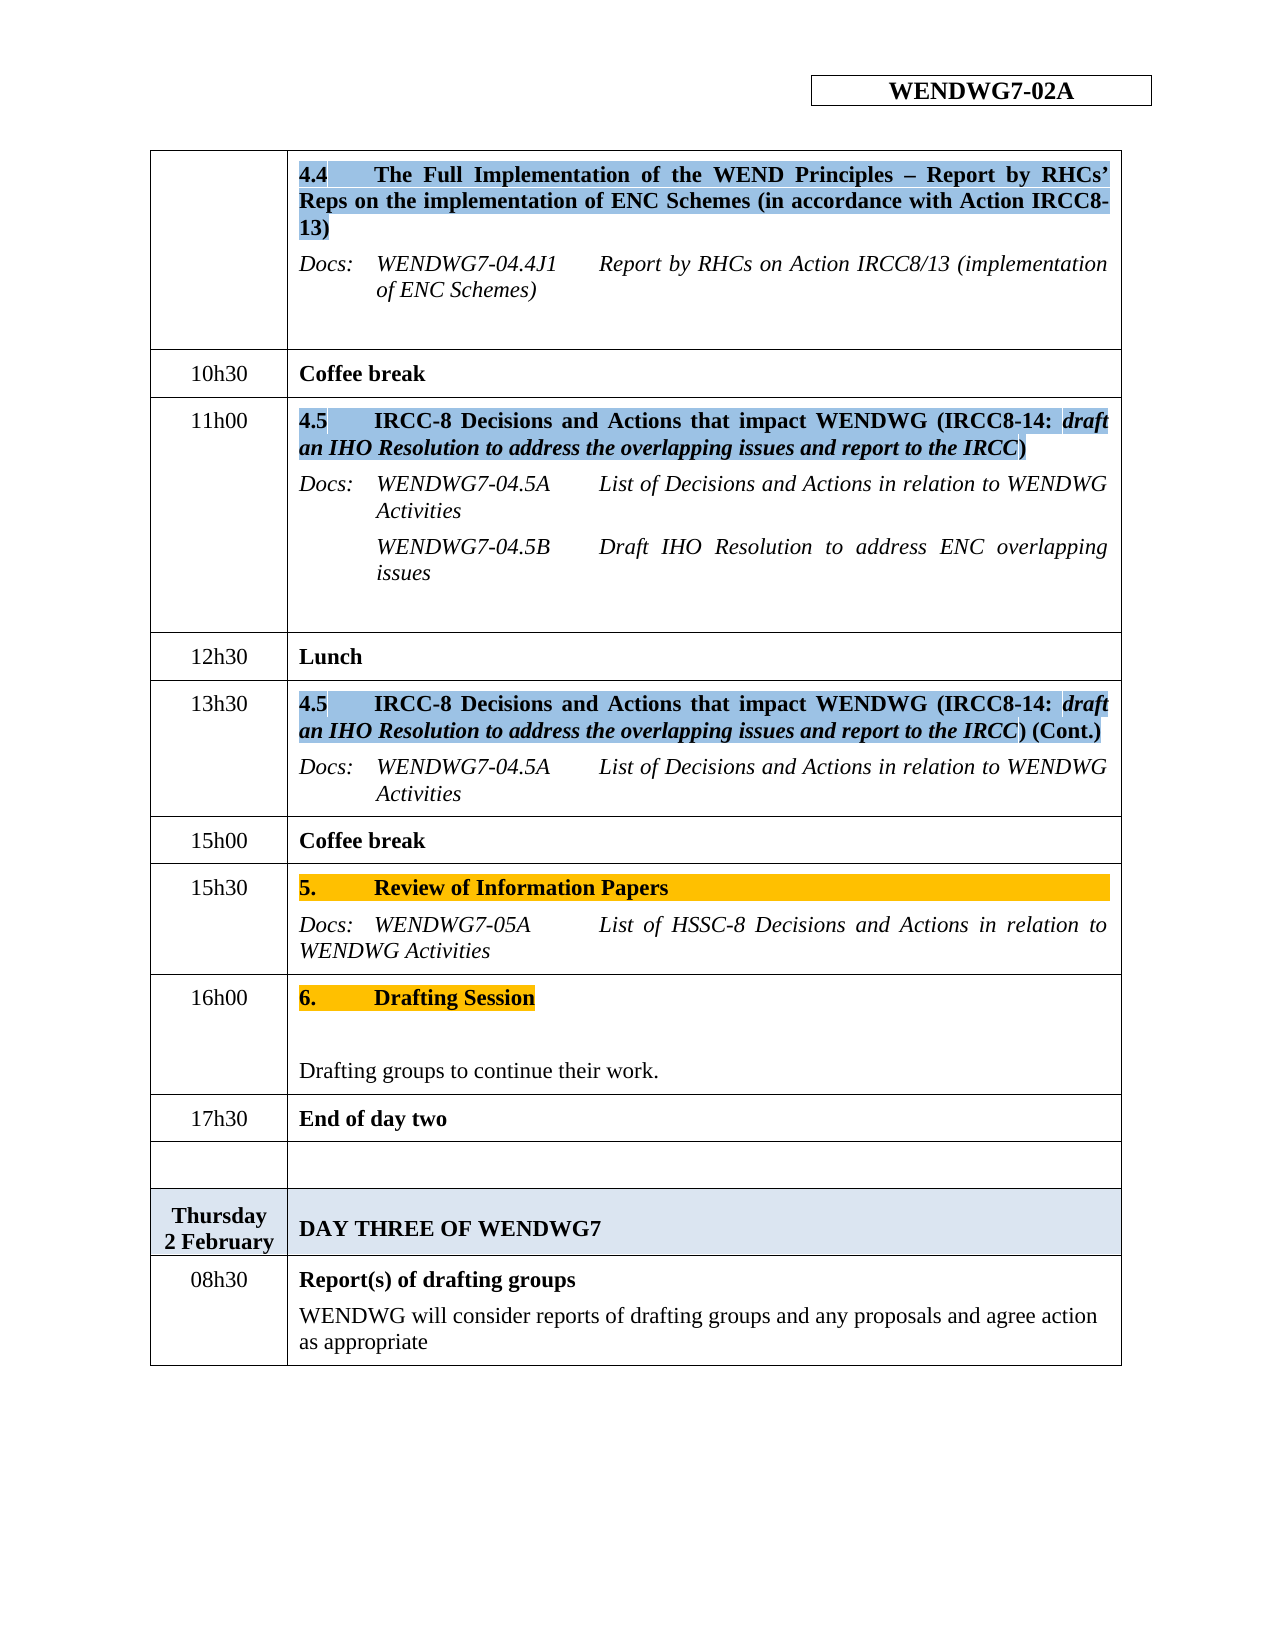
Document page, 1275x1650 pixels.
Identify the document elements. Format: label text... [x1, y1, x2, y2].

table_cell End of day two [288, 1095, 1121, 1141]
table_cell 11h00 [151, 398, 287, 632]
table_cell [288, 1142, 1121, 1188]
table_cell [151, 151, 287, 349]
table_cell 15h00 [151, 817, 287, 863]
table_cell 12h30 [151, 633, 287, 679]
table_cell Thursday 2 February [151, 1189, 287, 1254]
table_cell 10h30 [151, 350, 287, 397]
table_cell 13h30 [151, 681, 287, 816]
table_cell 5. Review of Information Papers Docs: WENDWG7-05A List of HSSC-8 Decisions and Actions in relation to WENDWG Activities [288, 864, 1121, 973]
table_cell 08h30 [151, 1256, 287, 1365]
table_cell 6. Drafting Session Drafting groups to continue their work. [288, 975, 1121, 1093]
table_cell DAY THREE OF WENDWG7 [288, 1189, 1121, 1254]
table_cell 17h30 [151, 1095, 287, 1141]
table_cell 4.4 The Full Implementation of the WEND Principles – Report by RHCs’ Reps on the implementation of ENC Schemes (in accordance with Action IRCC8-13) Docs: WENDWG7-04.4J1 Report by RHCs on Action IRCC8/13 (implementation of ENC Schemes) [288, 151, 1121, 349]
table_cell Coffee break [288, 817, 1121, 863]
table_cell 15h30 [151, 864, 287, 973]
table_cell Report(s) of drafting groups WENDWG will consider reports of drafting groups and any proposals and agree action as appropriate [288, 1256, 1121, 1365]
table_cell Lunch [288, 633, 1121, 679]
table_cell [151, 1142, 287, 1188]
table_cell 4.5 IRCC-8 Decisions and Actions that impact WENDWG (IRCC8-14: draft an IHO Resolution to address the overlapping issues and report to the IRCC) Docs: WENDWG7-04.5A List of Decisions and Actions in relation to WENDWG Activities WENDWG7-04.5B Draft IHO Resolution to address ENC overlapping issues [288, 398, 1121, 632]
table_cell 4.5 IRCC-8 Decisions and Actions that impact WENDWG (IRCC8-14: draft an IHO Resolution to address the overlapping issues and report to the IRCC) (Cont.) Docs: WENDWG7-04.5A List of Decisions and Actions in relation to WENDWG Activities [288, 681, 1121, 816]
table_cell Coffee break [288, 350, 1121, 397]
table_cell 16h00 [151, 975, 287, 1093]
